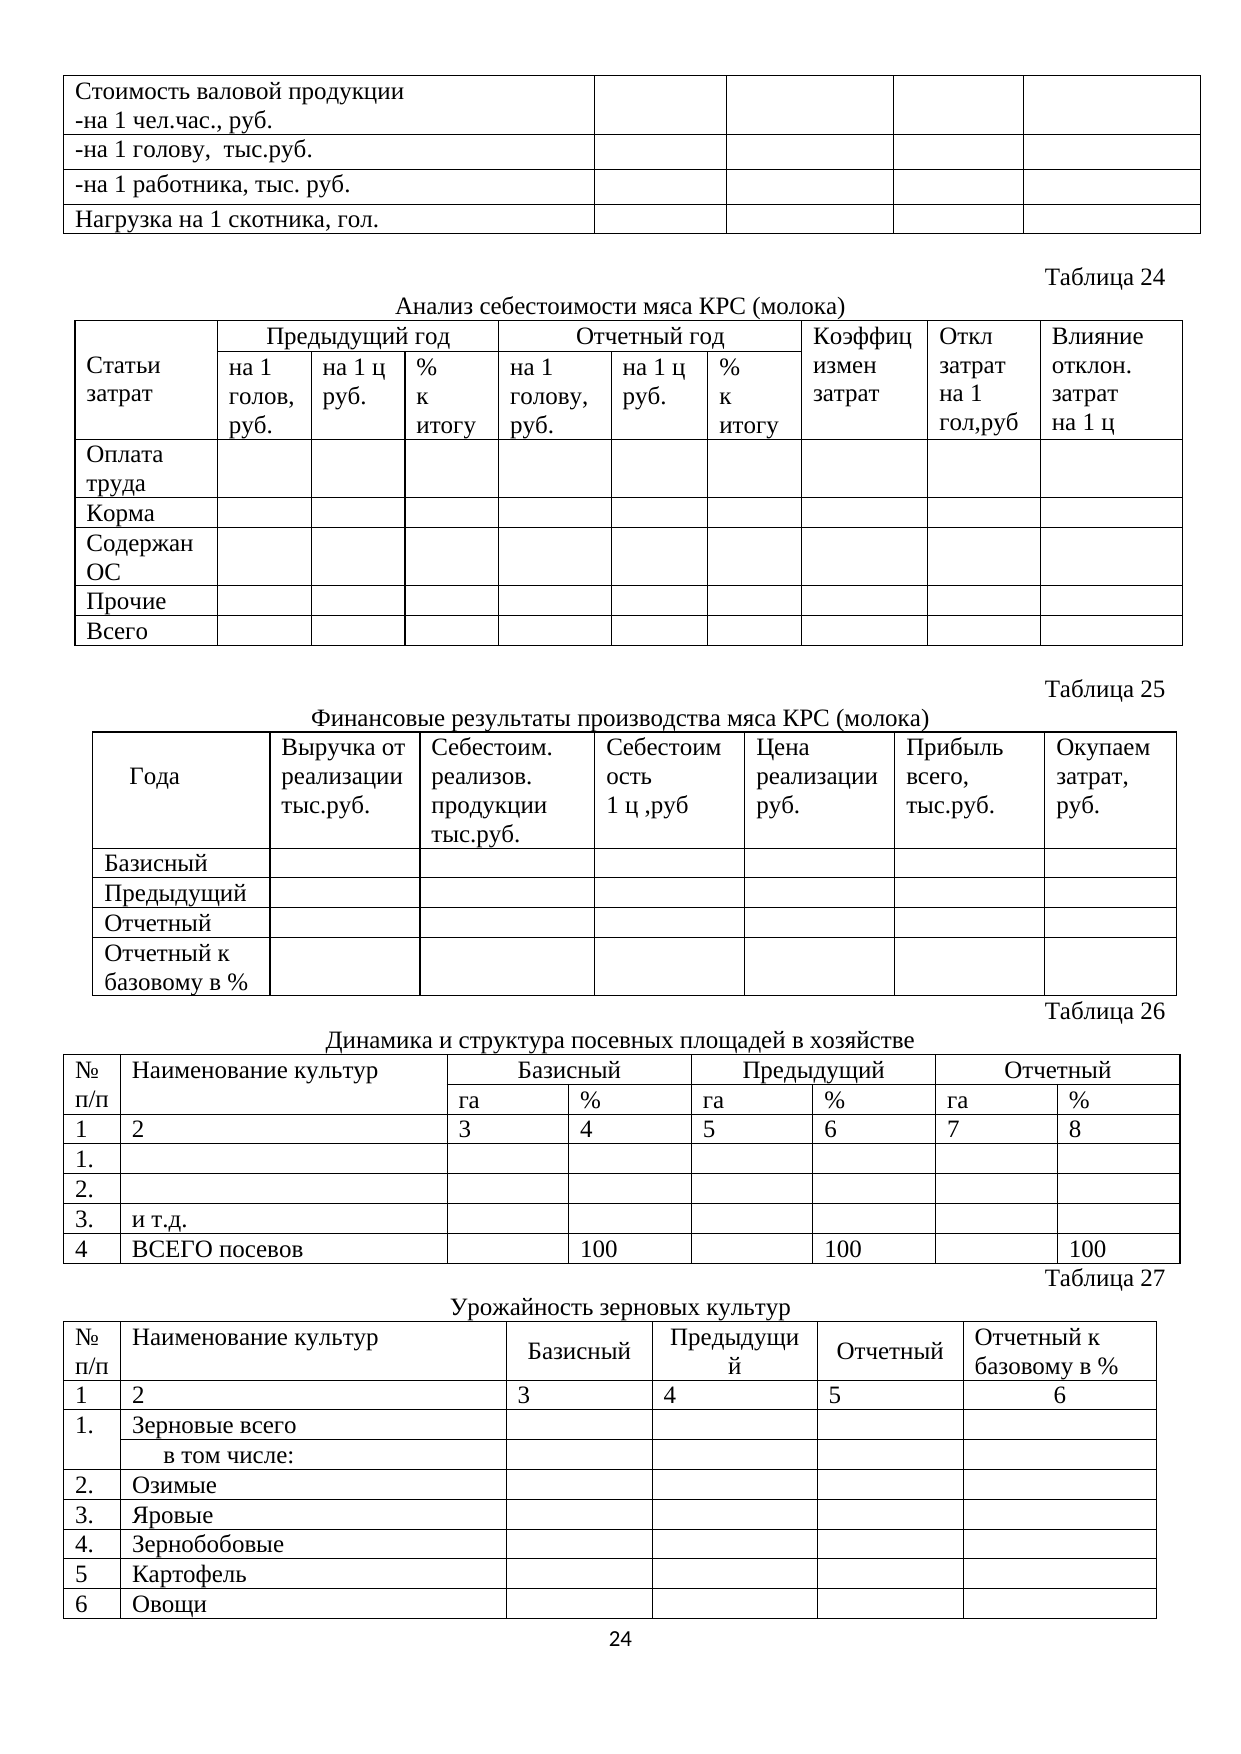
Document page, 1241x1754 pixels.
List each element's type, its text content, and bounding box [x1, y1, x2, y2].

table_cell [499, 616, 611, 645]
table_cell [708, 586, 801, 615]
table_cell [964, 1530, 1156, 1558]
table_cell [895, 878, 1044, 907]
table_cell 2 [121, 1381, 506, 1409]
table_cell [595, 908, 744, 937]
table_cell 100 [569, 1234, 691, 1262]
table_cell [1041, 498, 1182, 527]
table_cell 1 [64, 1115, 120, 1143]
table_cell [653, 1559, 817, 1588]
table_header Базисный [448, 1055, 691, 1084]
table_cell Предыдущий [93, 878, 269, 907]
table_cell [813, 1204, 935, 1233]
table_cell га [936, 1085, 1057, 1113]
table_cell [507, 1530, 652, 1558]
table_cell [692, 1204, 812, 1233]
table_cell [727, 76, 893, 133]
table_cell [964, 1500, 1156, 1528]
table_cell [818, 1589, 963, 1618]
table_cell [1045, 908, 1176, 937]
table_cell [271, 908, 419, 937]
table_cell [802, 586, 927, 615]
table_cell [964, 1440, 1156, 1469]
table_cell Картофель [121, 1559, 506, 1588]
table_cell [818, 1440, 963, 1469]
table_cell [818, 1559, 963, 1588]
table_header Отчетный [936, 1055, 1179, 1084]
table_cell Стоимость валовой продукции -на 1 чел.час., руб. [64, 76, 594, 133]
table_cell % к итогу [406, 352, 498, 438]
table_cell % [1058, 1085, 1179, 1113]
table_cell [507, 1410, 652, 1439]
table_header Себестоим. реализов. продукции тыс.руб. [421, 733, 594, 847]
table_cell 6 [64, 1589, 120, 1618]
table_cell Отчетный [93, 908, 269, 937]
table_cell [595, 76, 726, 133]
table_header Цена реализации руб. [745, 733, 894, 847]
table_cell [312, 498, 404, 527]
table_cell [499, 528, 611, 585]
table_cell Яровые [121, 1500, 506, 1528]
table_cell [218, 586, 311, 615]
table_cell Оплата труда [76, 440, 217, 497]
table_cell га [448, 1085, 568, 1113]
table_cell [312, 616, 404, 645]
table_cell -на 1 голову, тыс.руб. [64, 135, 594, 168]
table_header Откл затрат на 1 гол,руб [928, 321, 1040, 438]
table_cell 8 [1058, 1115, 1179, 1143]
text Таблица 24 [75, 262, 1165, 291]
table_cell 4 [569, 1115, 691, 1143]
table_cell Отчетный к базовому в % [93, 938, 269, 995]
table_cell [818, 1470, 963, 1499]
table_cell Озимые [121, 1470, 506, 1499]
table_cell [692, 1234, 812, 1262]
table_cell [708, 616, 801, 645]
table_cell [964, 1410, 1156, 1439]
table_cell [727, 135, 893, 168]
table_cell [421, 878, 594, 907]
table_cell 1. [64, 1144, 120, 1173]
table_cell [964, 1589, 1156, 1618]
table_cell [928, 586, 1040, 615]
table_cell [653, 1410, 817, 1439]
table_cell Содержан ОС [76, 528, 217, 585]
table_cell на 1 ц руб. [612, 352, 707, 438]
table_cell [271, 849, 419, 877]
table_cell [1041, 528, 1182, 585]
table_cell [895, 849, 1044, 877]
table_header № п/п [64, 1055, 120, 1113]
table_cell [569, 1144, 691, 1173]
table_cell [406, 528, 498, 585]
table_header Прибыль всего, тыс.руб. [895, 733, 1044, 847]
table_cell [1041, 440, 1182, 497]
table_cell [692, 1174, 812, 1203]
table_cell [218, 616, 311, 645]
table_cell [1024, 135, 1200, 168]
table_cell [653, 1500, 817, 1528]
table_cell [894, 205, 1023, 233]
table_cell Зернобобовые [121, 1530, 506, 1558]
table_cell Зерновые всего [121, 1410, 506, 1439]
table_cell [406, 440, 498, 497]
table_cell [507, 1559, 652, 1588]
table_cell на 1 ц руб. [312, 352, 404, 438]
table_cell [818, 1500, 963, 1528]
table_header Себестоимость 1 ц ,руб [595, 733, 744, 847]
table_cell [612, 440, 707, 497]
table_cell [1058, 1144, 1179, 1173]
table_cell на 1 голову, руб. [499, 352, 611, 438]
table_cell [448, 1204, 568, 1233]
table_cell [813, 1144, 935, 1173]
table_cell [1024, 170, 1200, 203]
table_cell [1041, 586, 1182, 615]
table_cell [448, 1234, 568, 1262]
table_cell [818, 1410, 963, 1439]
table_cell [595, 135, 726, 168]
table_header Отчетный год [499, 321, 801, 351]
table_cell [802, 498, 927, 527]
table_cell 100 [1058, 1234, 1179, 1262]
table_cell Овощи [121, 1589, 506, 1618]
table_cell [1045, 938, 1176, 995]
table_cell 1. [64, 1410, 120, 1469]
table_header Влияние отклон. затрат на 1 ц [1041, 321, 1182, 438]
table_cell [928, 440, 1040, 497]
text Анализ себестоимости мяса КРС (молока) [75, 291, 1165, 320]
table_header Предыдущий [692, 1055, 935, 1084]
table_cell [448, 1174, 568, 1203]
table_cell [928, 528, 1040, 585]
table_cell 2 [121, 1115, 447, 1143]
table_cell % [813, 1085, 935, 1113]
table_cell ВСЕГО посевов [121, 1234, 447, 1262]
table_cell 4. [64, 1530, 120, 1558]
table_cell [936, 1144, 1057, 1173]
table_cell [818, 1530, 963, 1558]
table_cell [507, 1589, 652, 1618]
table_cell [653, 1470, 817, 1499]
table_cell [612, 586, 707, 615]
table_cell [612, 498, 707, 527]
table_cell [727, 170, 893, 203]
table_header № п/п [64, 1322, 120, 1379]
table_cell [1045, 878, 1176, 907]
table_cell Всего [76, 616, 217, 645]
text Динамика и структура посевных площадей в хозяйстве [75, 1025, 1165, 1054]
table_cell [708, 528, 801, 585]
table_cell [727, 205, 893, 233]
table_cell 6 [964, 1381, 1156, 1409]
table_cell [448, 1144, 568, 1173]
table_cell [421, 849, 594, 877]
table_cell [745, 849, 894, 877]
table_cell 5 [692, 1115, 812, 1143]
table_cell в том числе: [121, 1440, 506, 1469]
table_cell 4 [653, 1381, 817, 1409]
table_cell [499, 586, 611, 615]
table_cell [595, 878, 744, 907]
table_cell Прочие [76, 586, 217, 615]
table_cell [894, 170, 1023, 203]
table_cell [928, 498, 1040, 527]
text Таблица 25 [75, 674, 1165, 703]
table_cell [1045, 849, 1176, 877]
table_cell 5 [64, 1559, 120, 1588]
table_cell [936, 1204, 1057, 1233]
table_cell [507, 1470, 652, 1499]
table_cell 5 [818, 1381, 963, 1409]
table_cell [936, 1234, 1057, 1262]
table_cell [895, 938, 1044, 995]
table_header Предыдущий [653, 1322, 817, 1379]
table_cell [802, 440, 927, 497]
table_cell [612, 616, 707, 645]
table_cell [499, 498, 611, 527]
table_header Базисный [507, 1322, 652, 1379]
table_cell [1058, 1174, 1179, 1203]
table_cell [312, 528, 404, 585]
table_header Окупаем затрат, руб. [1045, 733, 1176, 847]
table_cell 6 [813, 1115, 935, 1143]
table_cell [745, 908, 894, 937]
table_cell [595, 849, 744, 877]
table_cell и т.д. [121, 1204, 447, 1233]
table_cell [813, 1174, 935, 1203]
table_cell [499, 440, 611, 497]
table_cell Нагрузка на 1 скотника, гол. [64, 205, 594, 233]
table_cell Базисный [93, 849, 269, 877]
table_cell [421, 908, 594, 937]
table_cell -на 1 работника, тыс. руб. [64, 170, 594, 203]
table_cell [964, 1470, 1156, 1499]
table_cell 2. [64, 1174, 120, 1203]
table_cell [708, 440, 801, 497]
table_cell [421, 938, 594, 995]
table_cell на 1 голов, руб. [218, 352, 311, 438]
table_cell [569, 1204, 691, 1233]
text Таблица 27 [75, 1264, 1165, 1292]
table_header Отчетный [818, 1322, 963, 1379]
table_cell % [569, 1085, 691, 1113]
table_header Наименование культур [121, 1322, 506, 1379]
table_cell [406, 616, 498, 645]
table_cell [595, 938, 744, 995]
table_cell [653, 1530, 817, 1558]
table_cell [653, 1440, 817, 1469]
table_cell 3 [448, 1115, 568, 1143]
table_cell [218, 528, 311, 585]
table_cell [894, 76, 1023, 133]
table_cell 2. [64, 1470, 120, 1499]
table_cell Корма [76, 498, 217, 527]
table_header Статьи затрат [76, 321, 217, 438]
table_cell [569, 1174, 691, 1203]
table_cell [745, 938, 894, 995]
table_header Предыдущий год [218, 321, 498, 351]
table_cell [595, 205, 726, 233]
text Таблица 26 [75, 996, 1165, 1025]
table_cell [745, 878, 894, 907]
table_cell 100 [813, 1234, 935, 1262]
table_cell [708, 498, 801, 527]
table_header Отчетный к базовому в % [964, 1322, 1156, 1379]
table_cell [312, 440, 404, 497]
table_cell [121, 1144, 447, 1173]
table_cell [406, 586, 498, 615]
table_header Коэффиц измен затрат [802, 321, 927, 438]
table_cell 3 [507, 1381, 652, 1409]
table_cell [406, 498, 498, 527]
table_cell [653, 1589, 817, 1618]
table_cell [1058, 1204, 1179, 1233]
table_cell [121, 1174, 447, 1203]
table_cell [894, 135, 1023, 168]
table_cell 3. [64, 1204, 120, 1233]
table_cell 1 [64, 1381, 120, 1409]
table_cell [895, 908, 1044, 937]
table_cell [928, 616, 1040, 645]
table_cell [595, 170, 726, 203]
table_cell [507, 1500, 652, 1528]
table_cell га [692, 1085, 812, 1113]
table_cell [936, 1174, 1057, 1203]
table_cell 4 [64, 1234, 120, 1262]
table_cell [271, 878, 419, 907]
text Урожайность зерновых культур [75, 1292, 1165, 1321]
table_cell [802, 528, 927, 585]
table_cell [692, 1144, 812, 1173]
table_cell [218, 440, 311, 497]
table_cell 3. [64, 1500, 120, 1528]
text Финансовые результаты производства мяса КРС (молока) [75, 703, 1165, 731]
table_cell [312, 586, 404, 615]
table_cell [1041, 616, 1182, 645]
table_cell [1024, 76, 1200, 133]
table_header Выручка от реализации тыс.руб. [271, 733, 419, 847]
table_cell [218, 498, 311, 527]
table_cell 7 [936, 1115, 1057, 1143]
table_cell [507, 1440, 652, 1469]
table_header Года [93, 733, 269, 847]
table_cell % к итогу [708, 352, 801, 438]
table_cell [1024, 205, 1200, 233]
table_cell [271, 938, 419, 995]
table_cell [964, 1559, 1156, 1588]
table_cell [612, 528, 707, 585]
table_header Наименование культур [121, 1055, 447, 1113]
table_cell [802, 616, 927, 645]
